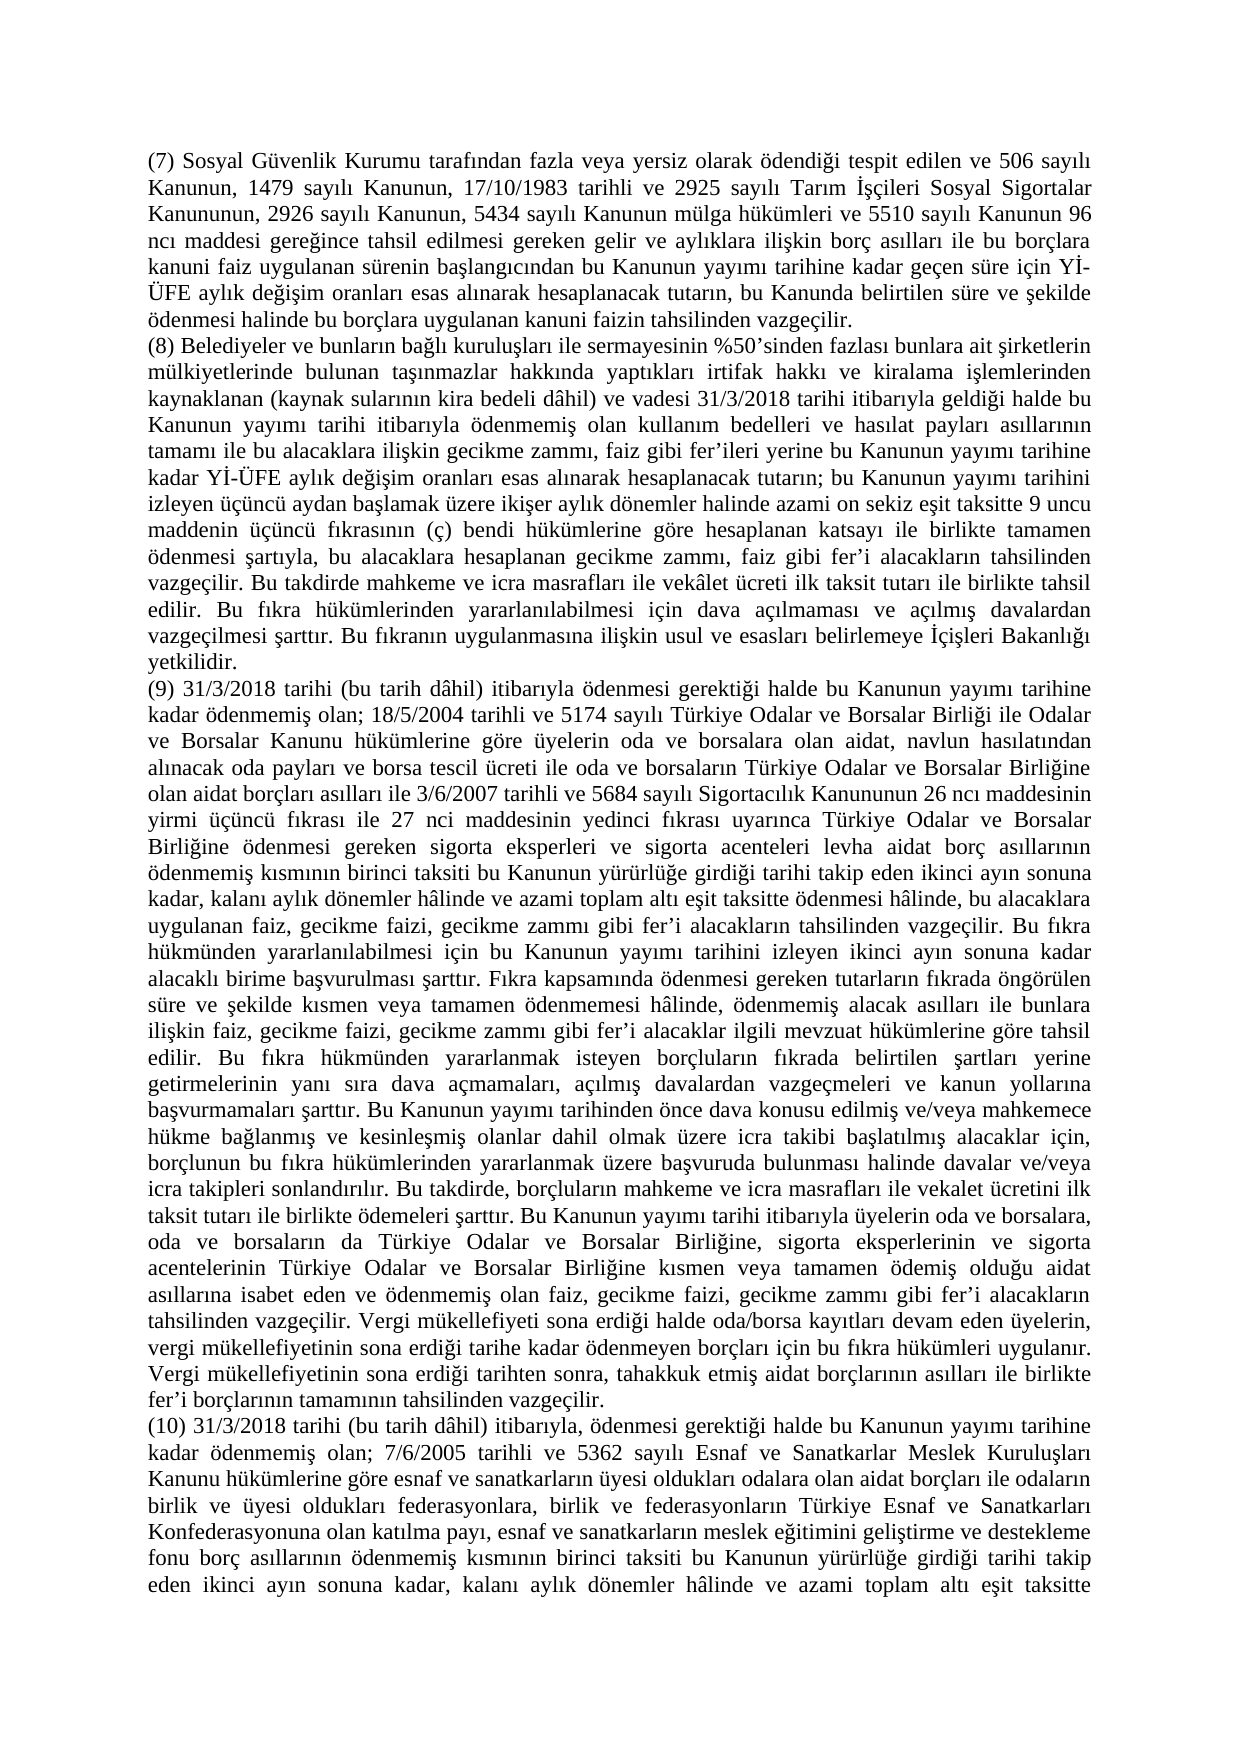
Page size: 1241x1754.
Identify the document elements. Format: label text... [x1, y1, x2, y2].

text (7) Sosyal Güvenlik Kurumu tarafından fazla veya yersiz olarak ödendiği tespit edilen ve 506 sayılı Kanunun, 1479 sayılı Kanunun, 17/10/1983 tarihli ve 2925 sayılı Tarım İşçileri Sosyal Sigortalar Kanununun, 2926 sayılı Kanunun, 5434 sayılı Kanunun mülga hükümleri ve 5510 sayılı Kanunun 96 ncı maddesi gereğince tahsil edilmesi gereken gelir ve aylıklara ilişkin borç asılları ile bu borçlara kanuni faiz uygulanan sürenin başlangıcından bu Kanunun yayımı tarihine kadar geçen süre için Yİ-ÜFE aylık değişim oranları esas alınarak hesaplanacak tutarın, bu Kanunda belirtilen süre ve şekilde ödenmesi halinde bu borçlara uygulanan kanuni faizin tahsilinden vazgeçilir. [148, 148, 1093, 332]
text (8) Belediyeler ve bunların bağlı kuruluşları ile sermayesinin %50’sinden fazlası bunlara ait şirketlerin mülkiyetlerinde bulunan taşınmazlar hakkında yaptıkları irtifak hakkı ve kiralama işlemlerinden kaynaklanan (kaynak sularının kira bedeli dâhil) ve vadesi 31/3/2018 tarihi itibarıyla geldiği halde bu Kanunun yayımı tarihi itibarıyla ödenmemiş olan kullanım bedelleri ve hasılat payları asıllarının tamamı ile bu alacaklara ilişkin gecikme zammı, faiz gibi fer’ileri yerine bu Kanunun yayımı tarihine kadar Yİ-ÜFE aylık değişim oranları esas alınarak hesaplanacak tutarın; bu Kanunun yayımı tarihini izleyen üçüncü aydan başlamak üzere ikişer aylık dönemler halinde azami on sekiz eşit taksitte 9 uncu maddenin üçüncü fıkrasının (ç) bendi hükümlerine göre hesaplanan katsayı ile birlikte tamamen ödenmesi şartıyla, bu alacaklara hesaplanan gecikme zammı, faiz gibi fer’i alacakların tahsilinden vazgeçilir. Bu takdirde mahkeme ve icra masrafları ile vekâlet ücreti ilk taksit tutarı ile birlikte tahsil edilir. Bu fıkra hükümlerinden yararlanılabilmesi için dava açılmaması ve açılmış davalardan vazgeçilmesi şarttır. Bu fıkranın uygulanmasına ilişkin usul ve esasları belirlemeye İçişleri Bakanlığı yetkilidir. [148, 332, 1093, 675]
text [148, 1413, 1093, 1597]
text (9) 31/3/2018 tarihi (bu tarih dâhil) itibarıyla ödenmesi gerektiği halde bu Kanunun yayımı tarihine kadar ödenmemiş olan; 18/5/2004 tarihli ve 5174 sayılı Türkiye Odalar ve Borsalar Birliği ile Odalar ve Borsalar Kanunu hükümlerine göre üyelerin oda ve borsalara olan aidat, navlun hasılatından alınacak oda payları ve borsa tescil ücreti ile oda ve borsaların Türkiye Odalar ve Borsalar Birliğine olan aidat borçları asılları ile 3/6/2007 tarihli ve 5684 sayılı Sigortacılık Kanununun 26 ncı maddesinin yirmi üçüncü fıkrası ile 27 nci maddesinin yedinci fıkrası uyarınca Türkiye Odalar ve Borsalar Birliğine ödenmesi gereken sigorta eksperleri ve sigorta acenteleri levha aidat borç asıllarının ödenmemiş kısmının birinci taksiti bu Kanunun yürürlüğe girdiği tarihi takip eden ikinci ayın sonuna kadar, kalanı aylık dönemler hâlinde ve azami toplam altı eşit taksitte ödenmesi hâlinde, bu alacaklara uygulanan faiz, gecikme faizi, gecikme zammı gibi fer’i alacakların tahsilinden vazgeçilir. Bu fıkra hükmünden yararlanılabilmesi için bu Kanunun yayımı tarihini izleyen ikinci ayın sonuna kadar alacaklı birime başvurulması şarttır. Fıkra kapsamında ödenmesi gereken tutarların fıkrada öngörülen süre ve şekilde kısmen veya tamamen ödenmemesi hâlinde, ödenmemiş alacak asılları ile bunlara ilişkin faiz, gecikme faizi, gecikme zammı gibi fer’i alacaklar ilgili mevzuat hükümlerine göre tahsil edilir. Bu fıkra hükmünden yararlanmak isteyen borçluların fıkrada belirtilen şartları yerine getirmelerinin yanı sıra dava açmamaları, açılmış davalardan vazgeçmeleri ve kanun yollarına başvurmamaları şarttır. Bu Kanunun yayımı tarihinden önce dava konusu edilmiş ve/veya mahkemece hükme bağlanmış ve kesinleşmiş olanlar dahil olmak üzere icra takibi başlatılmış alacaklar için, borçlunun bu fıkra hükümlerinden yararlanmak üzere başvuruda bulunması halinde davalar ve/veya icra takipleri sonlandırılır. Bu takdirde, borçluların mahkeme ve icra masrafları ile vekalet ücretini ilk taksit tutarı ile birlikte ödemeleri şarttır. Bu Kanunun yayımı tarihi itibarıyla üyelerin oda ve borsalara, oda ve borsaların da Türkiye Odalar ve Borsalar Birliğine, sigorta eksperlerinin ve sigorta acentelerinin Türkiye Odalar ve Borsalar Birliğine kısmen veya tamamen ödemiş olduğu aidat asıllarına isabet eden ve ödenmemiş olan faiz, gecikme faizi, gecikme zammı gibi fer’i alacakların tahsilinden vazgeçilir. Vergi mükellefiyeti sona erdiği halde oda/borsa kayıtları devam eden üyelerin, vergi mükellefiyetinin sona erdiği tarihe kadar ödenmeyen borçları için bu fıkra hükümleri uygulanır. Vergi mükellefiyetinin sona erdiği tarihten sonra, tahakkuk etmiş aidat borçlarının asılları ile birlikte fer’i borçlarının tamamının tahsilinden vazgeçilir. [148, 675, 1093, 1413]
